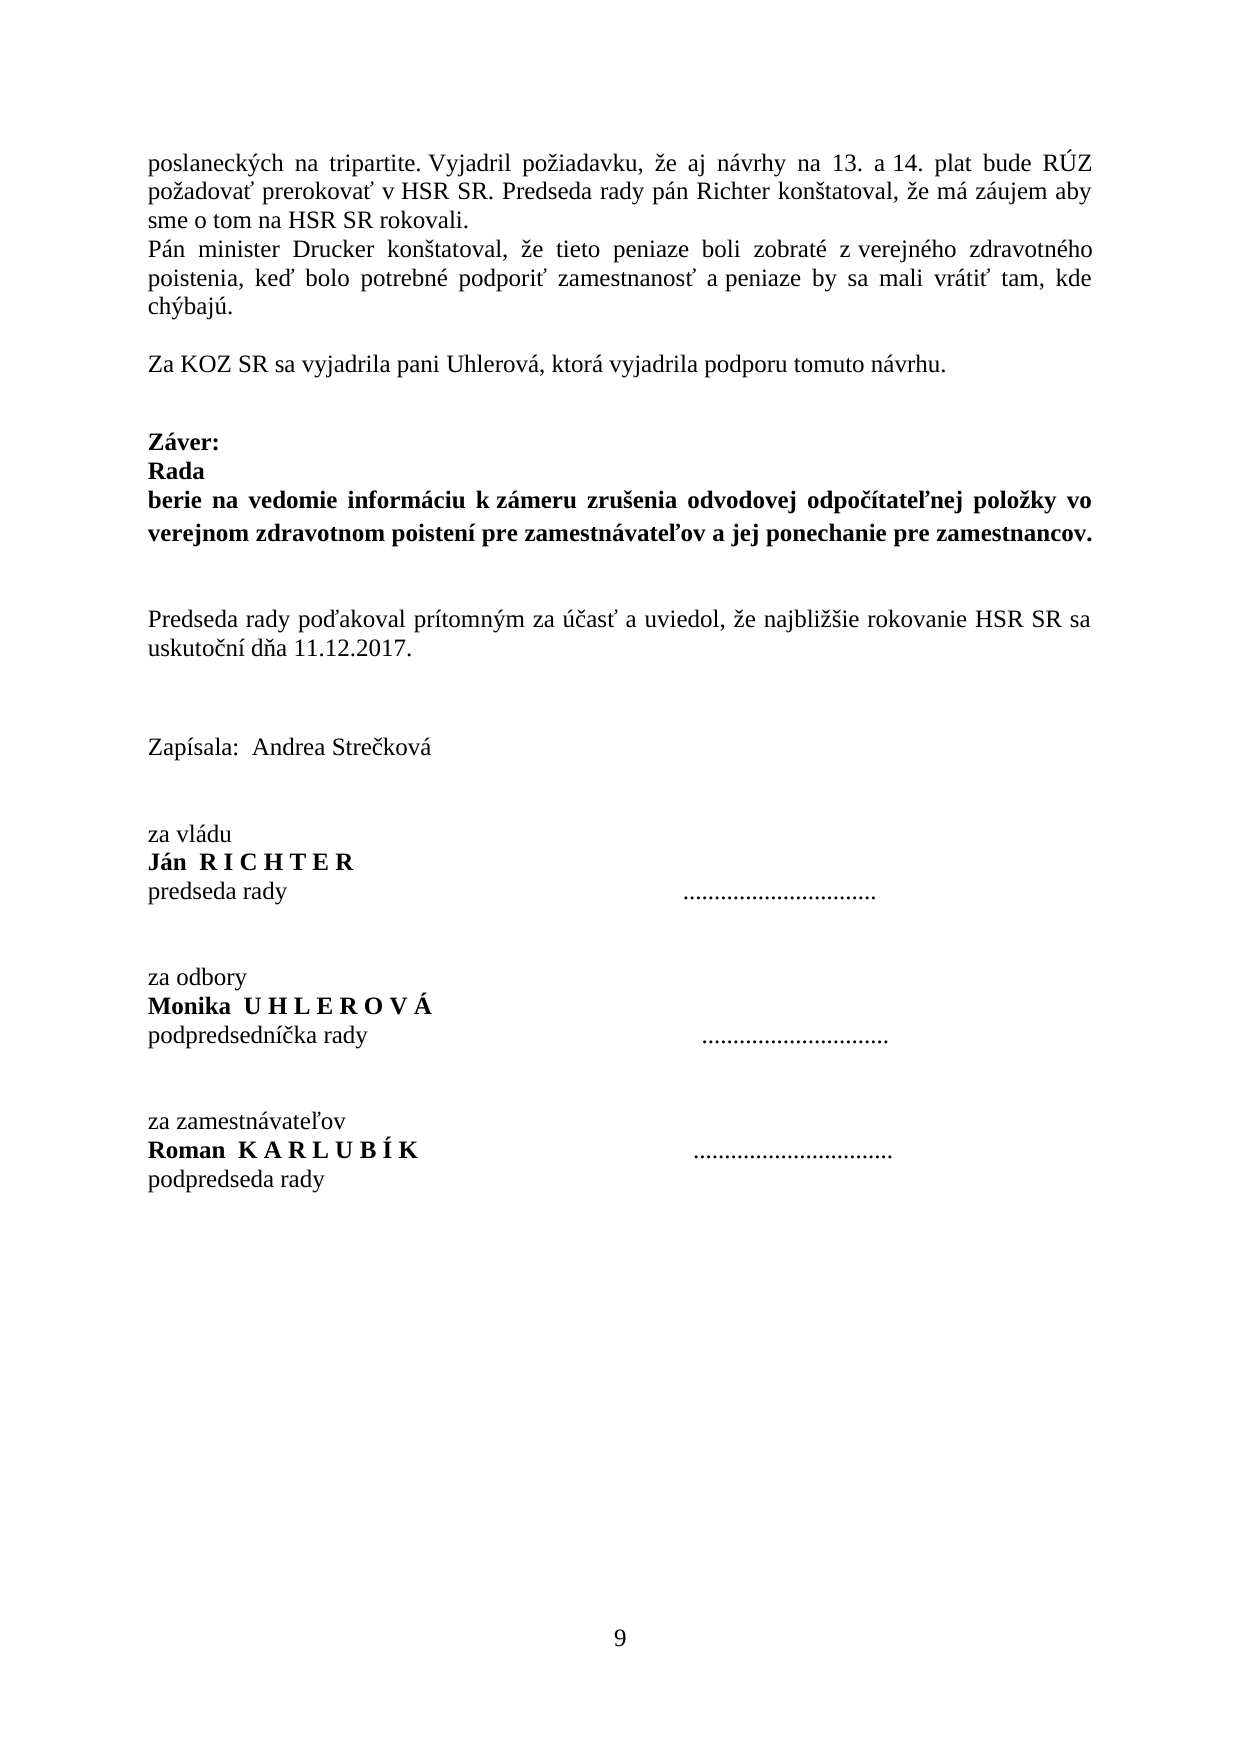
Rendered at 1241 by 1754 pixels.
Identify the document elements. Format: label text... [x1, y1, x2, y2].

text berie na vedomie informáciu k zámeru zrušenia odvodovej odpočítateľnej položky vo verejnom zdravotnom poistení pre zamestnávateľov a jej ponechanie pre zamestnancov. [148, 485, 1093, 579]
text predseda rady ............................... [148, 876, 1093, 905]
text Za KOZ SR sa vyjadrila pani Uhlerová, ktorá vyjadrila podporu tomuto návrhu. [148, 349, 1093, 378]
text Monika U H L E R O V Á [148, 991, 1093, 1020]
text Pán minister Drucker konštatoval, že tieto peniaze boli zobraté z verejného zdravotného poistenia, keď bolo potrebné podporiť zamestnanosť a peniaze by sa mali vrátiť tam, kde chýbajú. [148, 234, 1093, 320]
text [148, 148, 1093, 234]
text Roman K A R L U B Í K ................................ [148, 1135, 1093, 1164]
text podpredseda rady [148, 1164, 1093, 1192]
text Predseda rady poďakoval prítomným za účasť a uviedol, že najbližšie rokovanie HSR SR sa uskutoční dňa 11.12.2017. [148, 604, 1093, 662]
text Zapísala: Andrea Strečková [148, 732, 1093, 761]
text za vládu [148, 819, 1093, 847]
text Ján R I C H T E R [148, 847, 1093, 876]
text Záver: [148, 427, 1093, 456]
text Rada [148, 456, 1093, 485]
text za zamestnávateľov [148, 1106, 1093, 1135]
text podpredsedníčka rady .............................. [148, 1020, 1093, 1049]
text za odbory [148, 962, 1093, 991]
